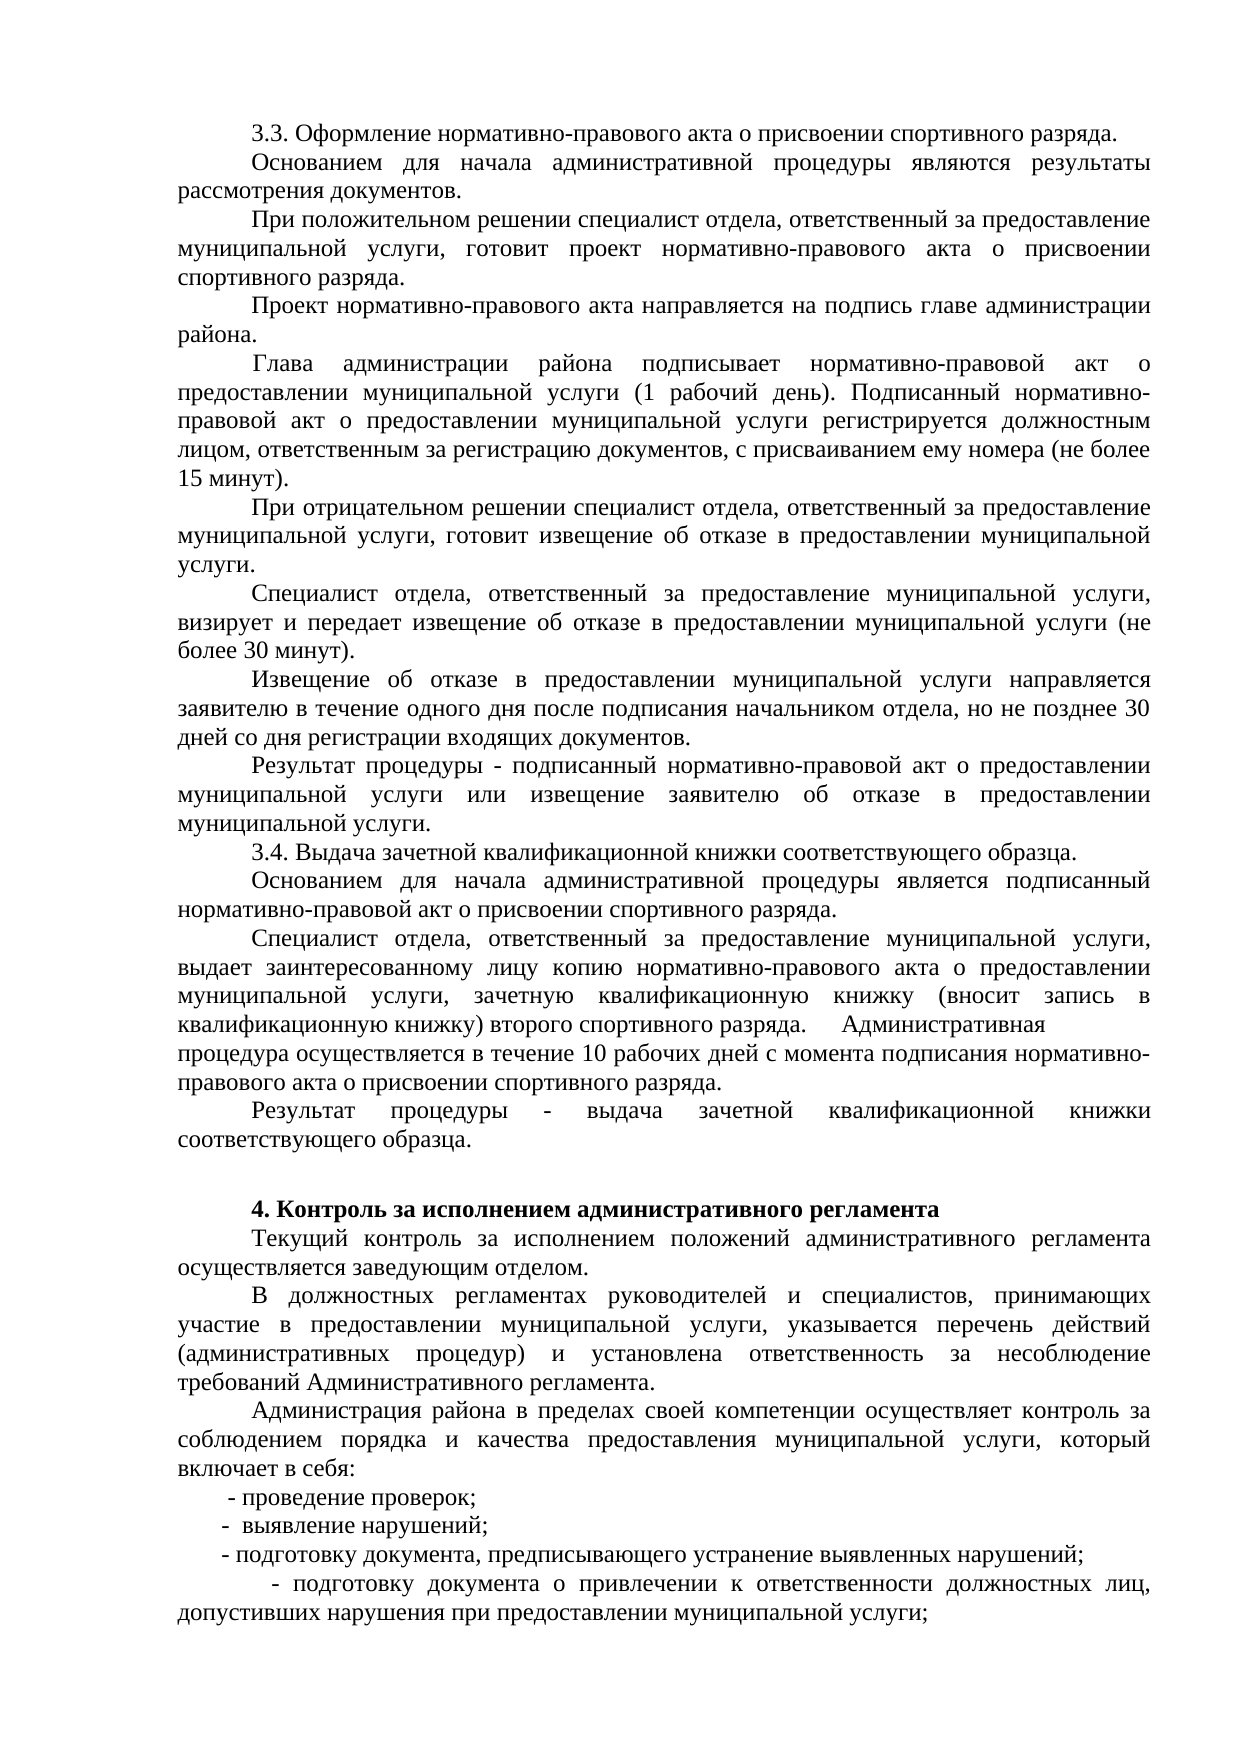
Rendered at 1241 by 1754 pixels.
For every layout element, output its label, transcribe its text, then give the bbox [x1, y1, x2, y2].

text - подготовку документа о привлечении к ответственности должностных лиц, допустивших нарушения при предоставлении муниципальной услуги; [177, 1568, 1152, 1626]
text Результат процедуры - подписанный нормативно-правовой акт о предоставлении муниципальной услуги или извещение заявителю об отказе в предоставлении муниципальной услуги. [177, 751, 1152, 837]
text Извещение об отказе в предоставлении муниципальной услуги направляется заявителю в течение одного дня после подписания начальником отдела, но не позднее 30 дней со дня регистрации входящих документов. [177, 664, 1152, 751]
text Основанием для начала административной процедуры являются результаты рассмотрения документов. [177, 147, 1152, 204]
text 3.4. Выдача зачетной квалификационной книжки соответствующего образца. [177, 837, 1152, 866]
text В должностных регламентах руководителей и специалистов, принимающих участие в предоставлении муниципальной услуги, указывается перечень действий (административных процедур) и установлена ответственность за несоблюдение требований Административного регламента. [177, 1281, 1152, 1396]
text 4. Контроль за исполнением административного регламента [177, 1194, 1152, 1223]
text При положительном решении специалист отдела, ответственный за предоставление муниципальной услуги, готовит проект нормативно-правового акта о присвоении спортивного разряда. [177, 204, 1152, 291]
text При отрицательном решении специалист отдела, ответственный за предоставление муниципальной услуги, готовит извещение об отказе в предоставлении муниципальной услуги. [177, 492, 1152, 578]
text Проект нормативно-правового акта направляется на подпись главе администрации района. [177, 291, 1152, 348]
text Специалист отдела, ответственный за предоставление муниципальной услуги, выдает заинтересованному лицу копию нормативно-правового акта о предоставлении муниципальной услуги, зачетную квалификационную книжку (вносит запись в квалификационную книжку) второго спортивного разряда. Административная процедура осуществляется в течение 10 рабочих дней с момента подписания нормативно-правового акта о присвоении спортивного разряда. [177, 923, 1152, 1096]
text - выявление нарушений; [177, 1511, 1152, 1539]
text Специалист отдела, ответственный за предоставление муниципальной услуги, визирует и передает извещение об отказе в предоставлении муниципальной услуги (не более 30 минут). [177, 578, 1152, 664]
text Результат процедуры - выдача зачетной квалификационной книжки соответствующего образца. [177, 1096, 1152, 1153]
text Основанием для начала административной процедуры является подписанный нормативно-правовой акт о присвоении спортивного разряда. [177, 866, 1152, 923]
text 3.3. Оформление нормативно-правового акта о присвоении спортивного разряда. [177, 118, 1152, 147]
text Глава администрации района подписывает нормативно-правовой акт о предоставлении муниципальной услуги (1 рабочий день). Подписанный нормативно-правовой акт о предоставлении муниципальной услуги регистрируется должностным лицом, ответственным за регистрацию документов, с присваиванием ему номера (не более 15 минут). [177, 348, 1152, 492]
text - проведение проверок; [177, 1482, 1152, 1511]
text - подготовку документа, предписывающего устранение выявленных нарушений; [177, 1539, 1152, 1568]
text Администрация района в пределах своей компетенции осуществляет контроль за соблюдением порядка и качества предоставления муниципальной услуги, который включает в себя: [177, 1396, 1152, 1482]
text Текущий контроль за исполнением положений административного регламента осуществляется заведующим отделом. [177, 1223, 1152, 1281]
